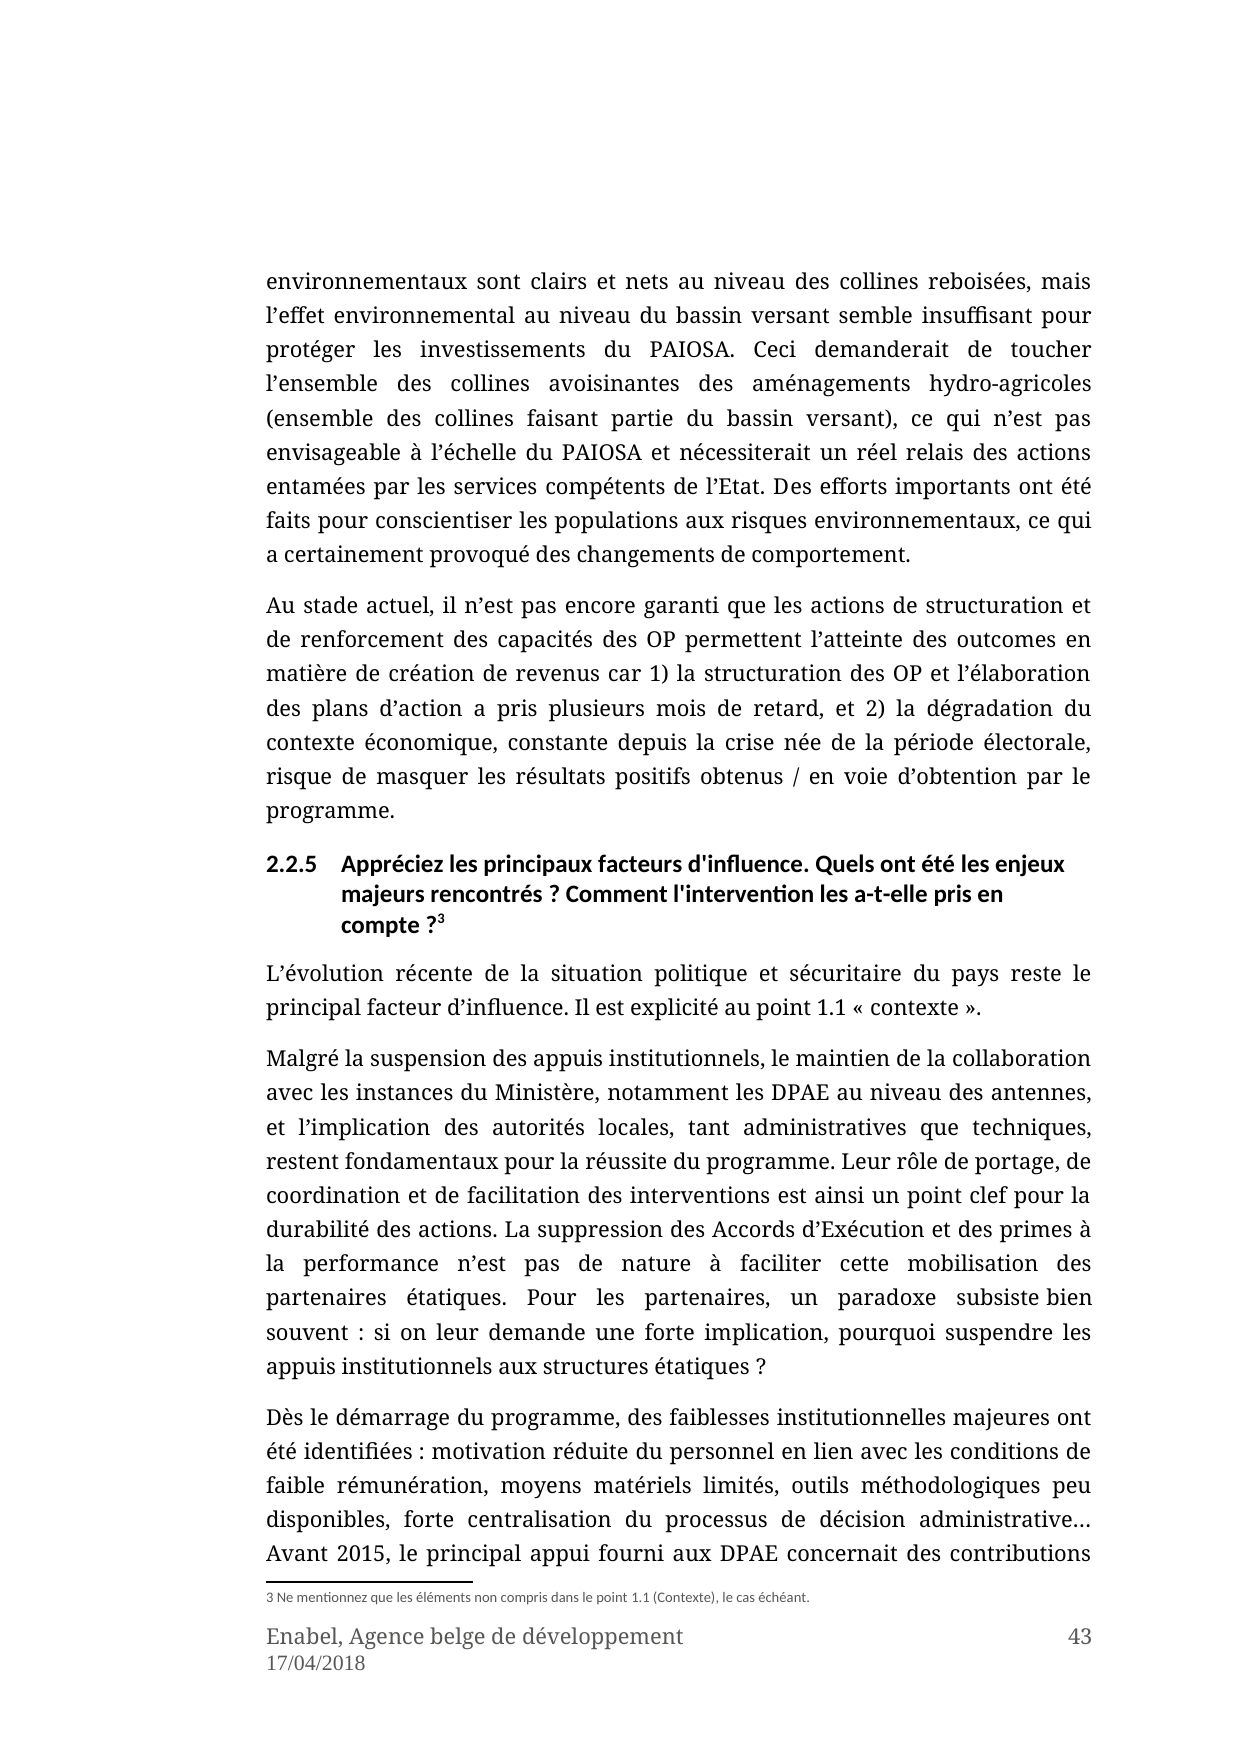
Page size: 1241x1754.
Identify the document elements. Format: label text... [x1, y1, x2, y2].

text Malgré la suspension des appuis institutionnels, le maintien de la collaboration avec les instances du Ministère, notamment les DPAE au niveau des antennes, et l’implication des autorités locales, tant administratives que techniques, restent fondamentaux pour la réussite du programme. Leur rôle de portage, de coordination et de facilitation des interventions est ainsi un point clef pour la durabilité des actions. La suppression des Accords d’Exécution et des primes à la performance n’est pas de nature à faciliter cette mobilisation des partenaires étatiques. Pour les partenaires, un paradoxe subsiste bien souvent : si on leur demande une forte implication, pourquoi suspendre les appuis institutionnels aux structures étatiques ? [266, 1043, 1092, 1381]
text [266, 1402, 1092, 1568]
text L’évolution récente de la situation politique et sécuritaire du pays reste le principal facteur d’influence. Il est explicité au point 1.1 « contexte ». [266, 958, 1092, 1022]
subtitle Appréciez les principaux facteurs d'influence. Quels ont été les enjeux majeurs rencontrés ? Comment l'intervention les a-t-elle pris en compte ? [266, 848, 1092, 939]
text Au stade actuel, il n’est pas encore garanti que les actions de structuration et de renforcement des capacités des OP permettent l’atteinte des outcomes en matière de création de revenus car 1) la structuration des OP et l’élaboration des plans d’action a pris plusieurs mois de retard, et 2) la dégradation du contexte économique, constante depuis la crise née de la période électorale, risque de masquer les résultats positifs obtenus / en voie d’obtention par le programme. [266, 590, 1092, 825]
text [266, 266, 1092, 569]
